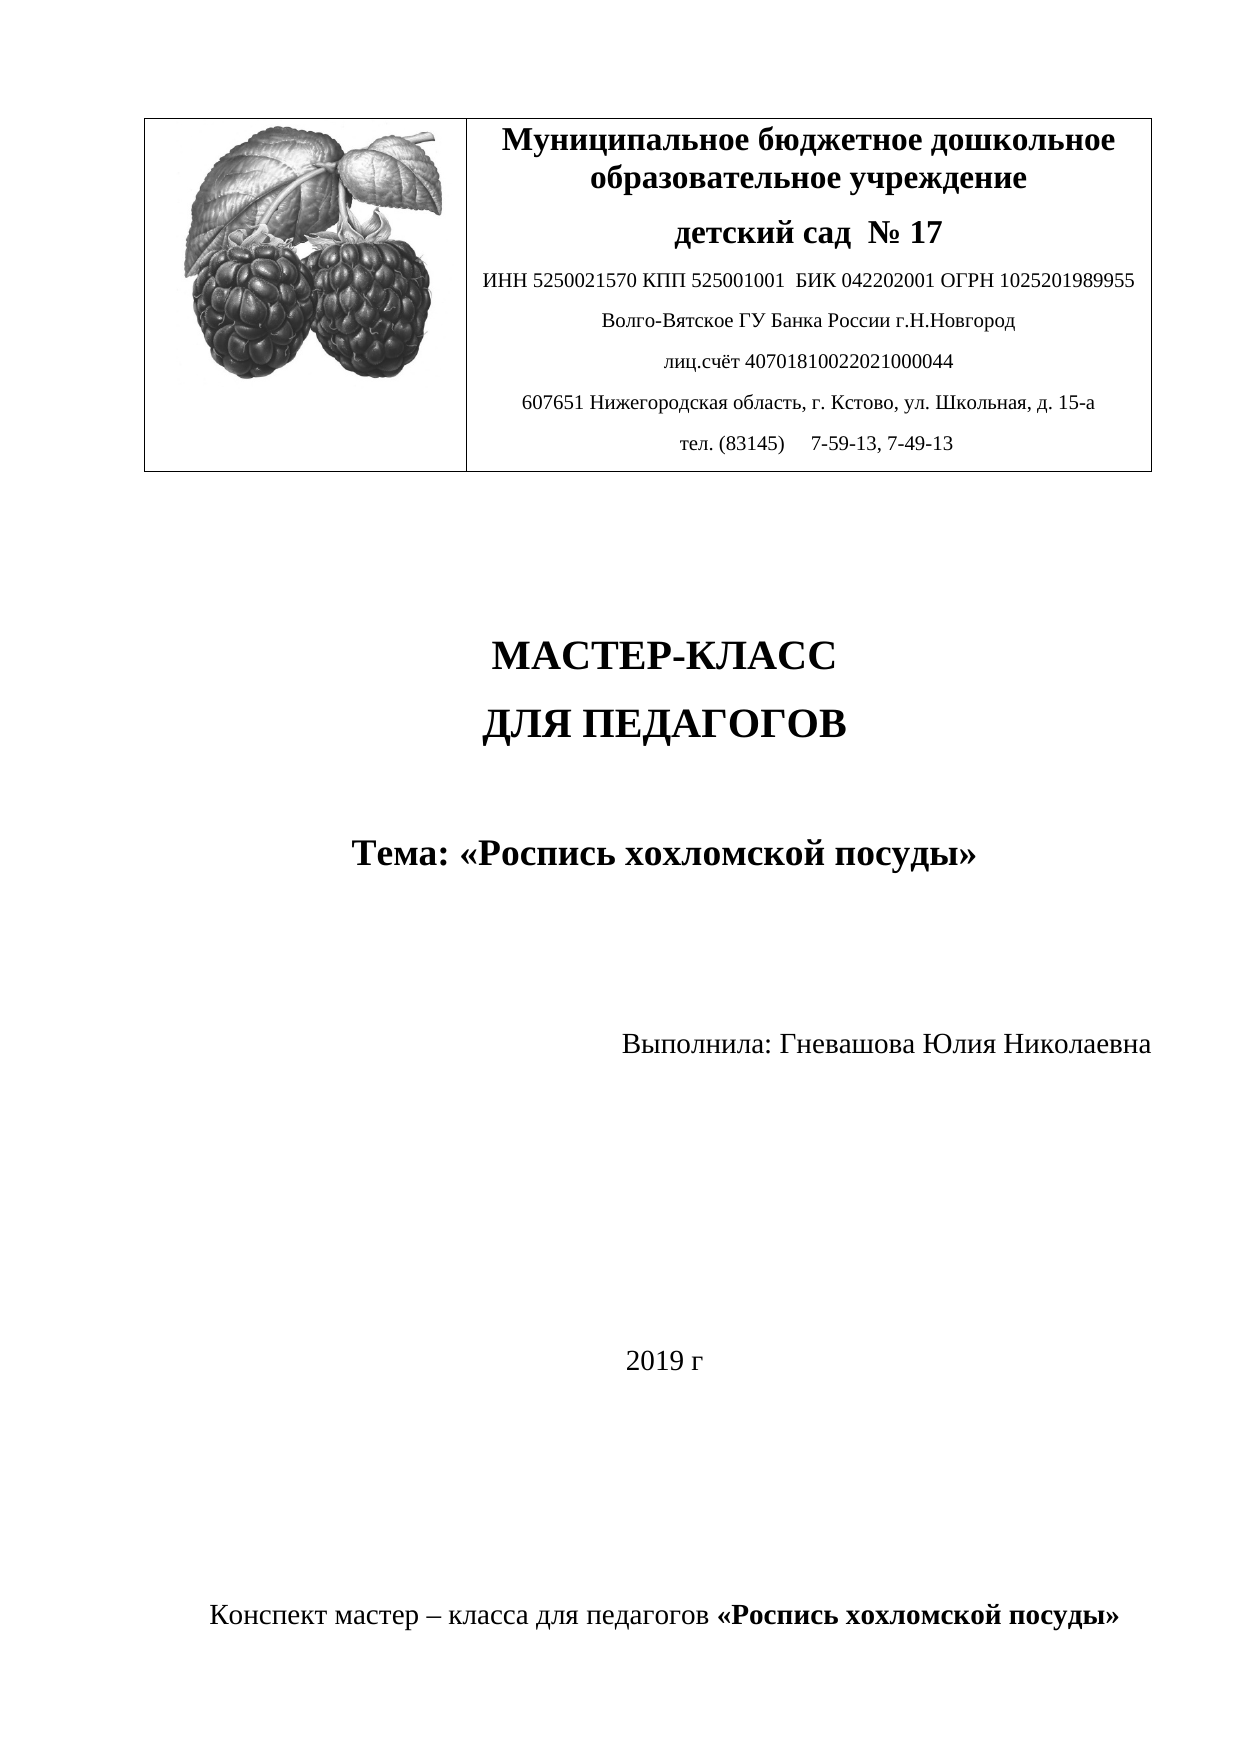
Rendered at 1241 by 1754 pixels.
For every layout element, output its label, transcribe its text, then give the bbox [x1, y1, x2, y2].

table_header [145, 119, 466, 471]
text ДЛЯ ПЕДАГОГОВ [177, 699, 1152, 747]
picture [176, 119, 455, 390]
text МАСТЕР-КЛАСС [177, 631, 1152, 678]
text Тема: «Роспись хохломской посуды» [177, 831, 1152, 874]
table_header Муниципальное бюджетное дошкольное образовательное учреждение детский сад № 17 ИНН 5250021570 КПП 525001001 БИК 042202001 ОГРН 1025201989955 Волго-Вятское ГУ Банка России г.Н.Новгород лиц.счёт 40701810022021000044 607651 Нижегородская область, г. Кстово, ул. Школьная, д. 15-а тел. (83145) 7-59-13, 7-49-13 [467, 119, 1151, 471]
text 2019 г [177, 1343, 1152, 1377]
text Конспект мастер – класса для педагогов «Роспись хохломской посуды» [177, 1597, 1152, 1631]
text Выполнила: Гневашова Юлия Николаевна [177, 1027, 1152, 1060]
